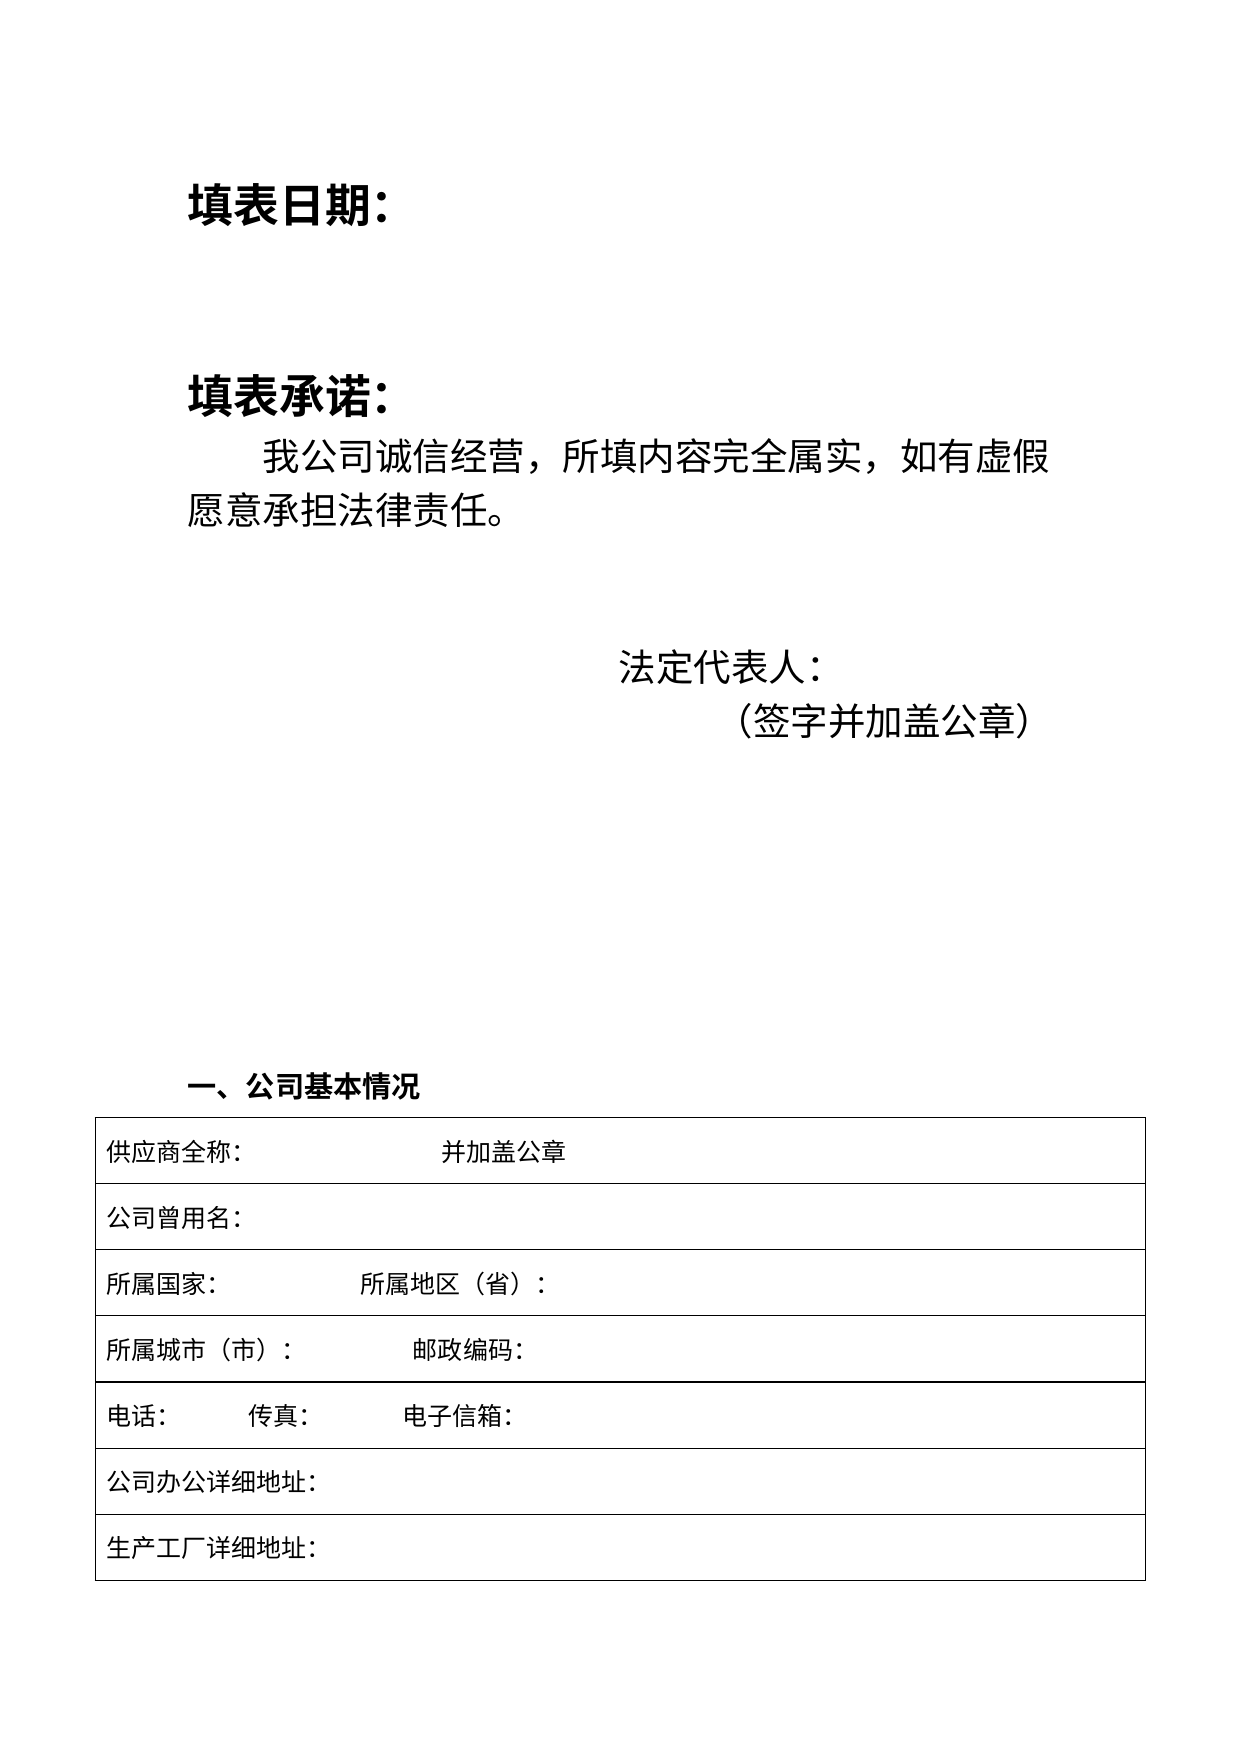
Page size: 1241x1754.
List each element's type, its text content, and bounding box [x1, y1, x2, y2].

table_header 供应商全称： 并加盖公章 [96, 1118, 1145, 1183]
table_cell 公司曾用名： [96, 1184, 1145, 1249]
table_cell 公司办公详细地址： [96, 1449, 1145, 1513]
table_cell 所属国家： 所属地区（省）： [96, 1250, 1145, 1315]
text 法定代表人： [187, 637, 978, 692]
table_cell 所属城市（市）： 邮政编码： [96, 1316, 1145, 1381]
text 填表承诺： [187, 361, 1053, 427]
text 填表日期： [187, 169, 1053, 236]
table_cell 生产工厂详细地址： [96, 1515, 1145, 1579]
text 一、公司基本情况 [187, 1052, 1053, 1117]
table_cell 电话： 传真： 电子信箱： [96, 1383, 1145, 1447]
text 我公司诚信经营，所填内容完全属实，如有虚假愿意承担法律责任。 [187, 427, 1053, 535]
text （签字并加盖公章） [187, 692, 1053, 746]
